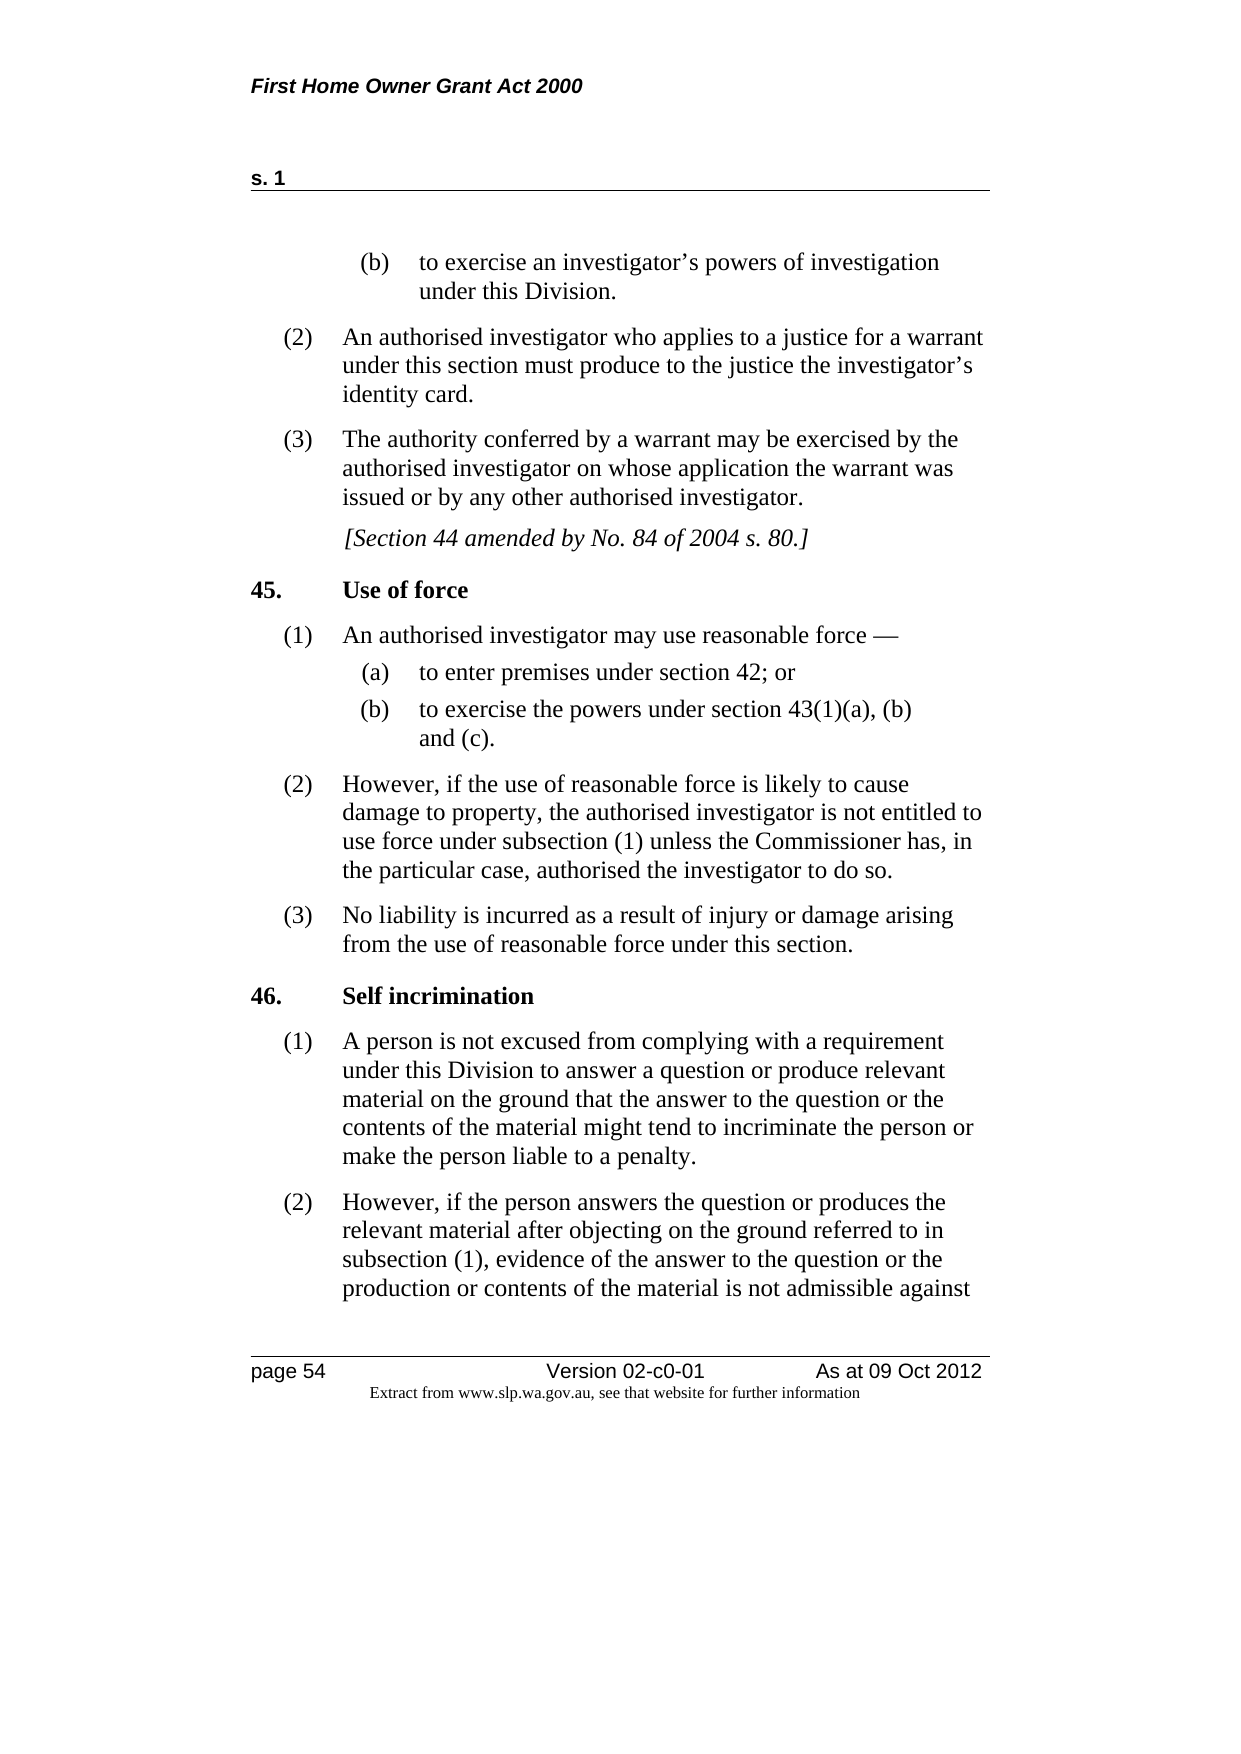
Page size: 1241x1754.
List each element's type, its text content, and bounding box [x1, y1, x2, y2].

text (2) However, if the use of reasonable force is likely to cause damage to property, the authorised investigator is not entitled to use force under subsection (1) unless the Commissioner has, in the particular case, authorised the investigator to do so. [251, 769, 990, 884]
text (3) The authority conferred by a warrant may be exercised by the authorised investigator on whose application the warrant was issued or by any other authorised investigator. [251, 424, 990, 511]
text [251, 1187, 990, 1302]
subtitle 45. Use of force [251, 575, 990, 604]
text (3) No liability is incurred as a result of injury or damage arising from the use of reasonable force under this section. [251, 900, 990, 958]
text (1) A person is not excused from complying with a requirement under this Division to answer a question or produce relevant material on the ground that the answer to the question or the contents of the material might tend to incriminate the person or make the person liable to a penalty. [251, 1026, 990, 1170]
text (b) to exercise an investigator’s powers of investigation under this Division. [251, 247, 990, 305]
text (2) An authorised investigator who applies to a justice for a warrant under this section must produce to the justice the investigator’s identity card. [251, 322, 990, 408]
text (a) to enter premises under section 42; or [251, 657, 990, 686]
text (b) to exercise the powers under section 43(1)(a), (b) and (c). [251, 694, 990, 752]
text [Section 44 amended by No. 84 of 2004 s. 80.] [251, 523, 990, 552]
text (1) An authorised investigator may use reasonable force — [251, 620, 990, 649]
subtitle 46. Self incrimination [251, 981, 990, 1009]
